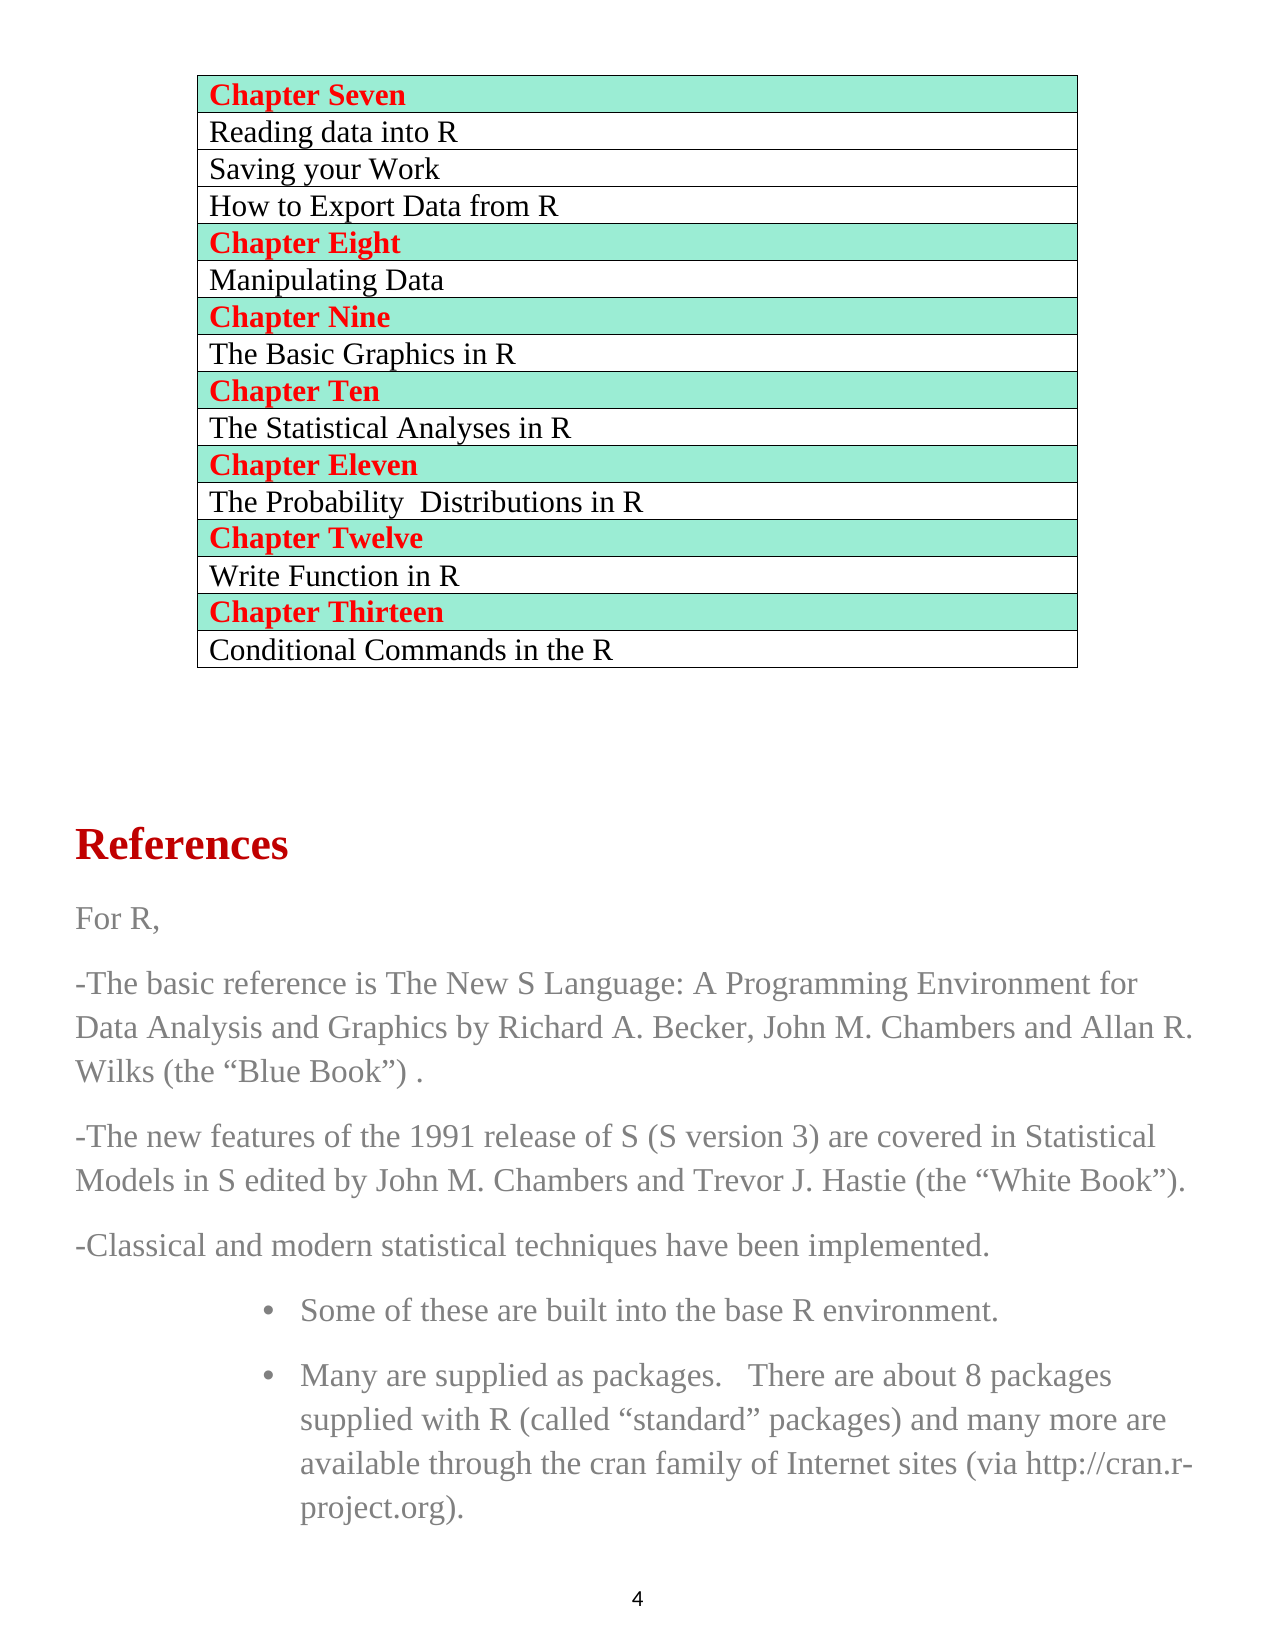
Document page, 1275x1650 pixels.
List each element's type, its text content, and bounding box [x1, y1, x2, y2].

list Many are supplied as packages. There are about 8 packages supplied with R (called “standard” packages) and many more are available through the cran family of Internet sites (via http://cran.r-project.org). [262, 1355, 1200, 1526]
table_cell Chapter Seven [198, 76, 1077, 112]
text -Classical and modern statistical techniques have been implemented. [75, 1225, 1200, 1263]
table_cell Chapter Eight [198, 224, 1077, 260]
table_cell Chapter Twelve [198, 520, 1077, 556]
text -The basic reference is The New S Language: A Programming Environment for Data Analysis and Graphics by Richard A. Becker, John M. Chambers and Allan R. Wilks (the “Blue Book”) . [75, 963, 1200, 1089]
table_cell Conditional Commands in the R [198, 631, 1077, 667]
table_cell Write Function in R [198, 557, 1077, 593]
table_cell Chapter Eleven [198, 446, 1077, 482]
text -The new features of the 1991 release of S (S version 3) are covered in Statistical Models in S edited by John M. Chambers and Trevor J. Hastie (the “White Book”). [75, 1116, 1200, 1198]
text References [75, 817, 1200, 869]
text For R, [75, 898, 1200, 936]
table_cell Chapter Nine [198, 298, 1077, 334]
table_cell The Statistical Analyses in R [198, 409, 1077, 445]
table_cell Saving your Work [198, 150, 1077, 186]
table_cell Reading data into R [198, 113, 1077, 149]
list Some of these are built into the base R environment. [262, 1290, 1200, 1328]
table_cell The Probability Distributions in R [198, 483, 1077, 519]
table_cell Chapter Ten [198, 372, 1077, 408]
table_cell The Basic Graphics in R [198, 335, 1077, 371]
table_cell Manipulating Data [198, 261, 1077, 297]
table_cell How to Export Data from R [198, 187, 1077, 223]
table_cell Chapter Thirteen [198, 594, 1077, 630]
